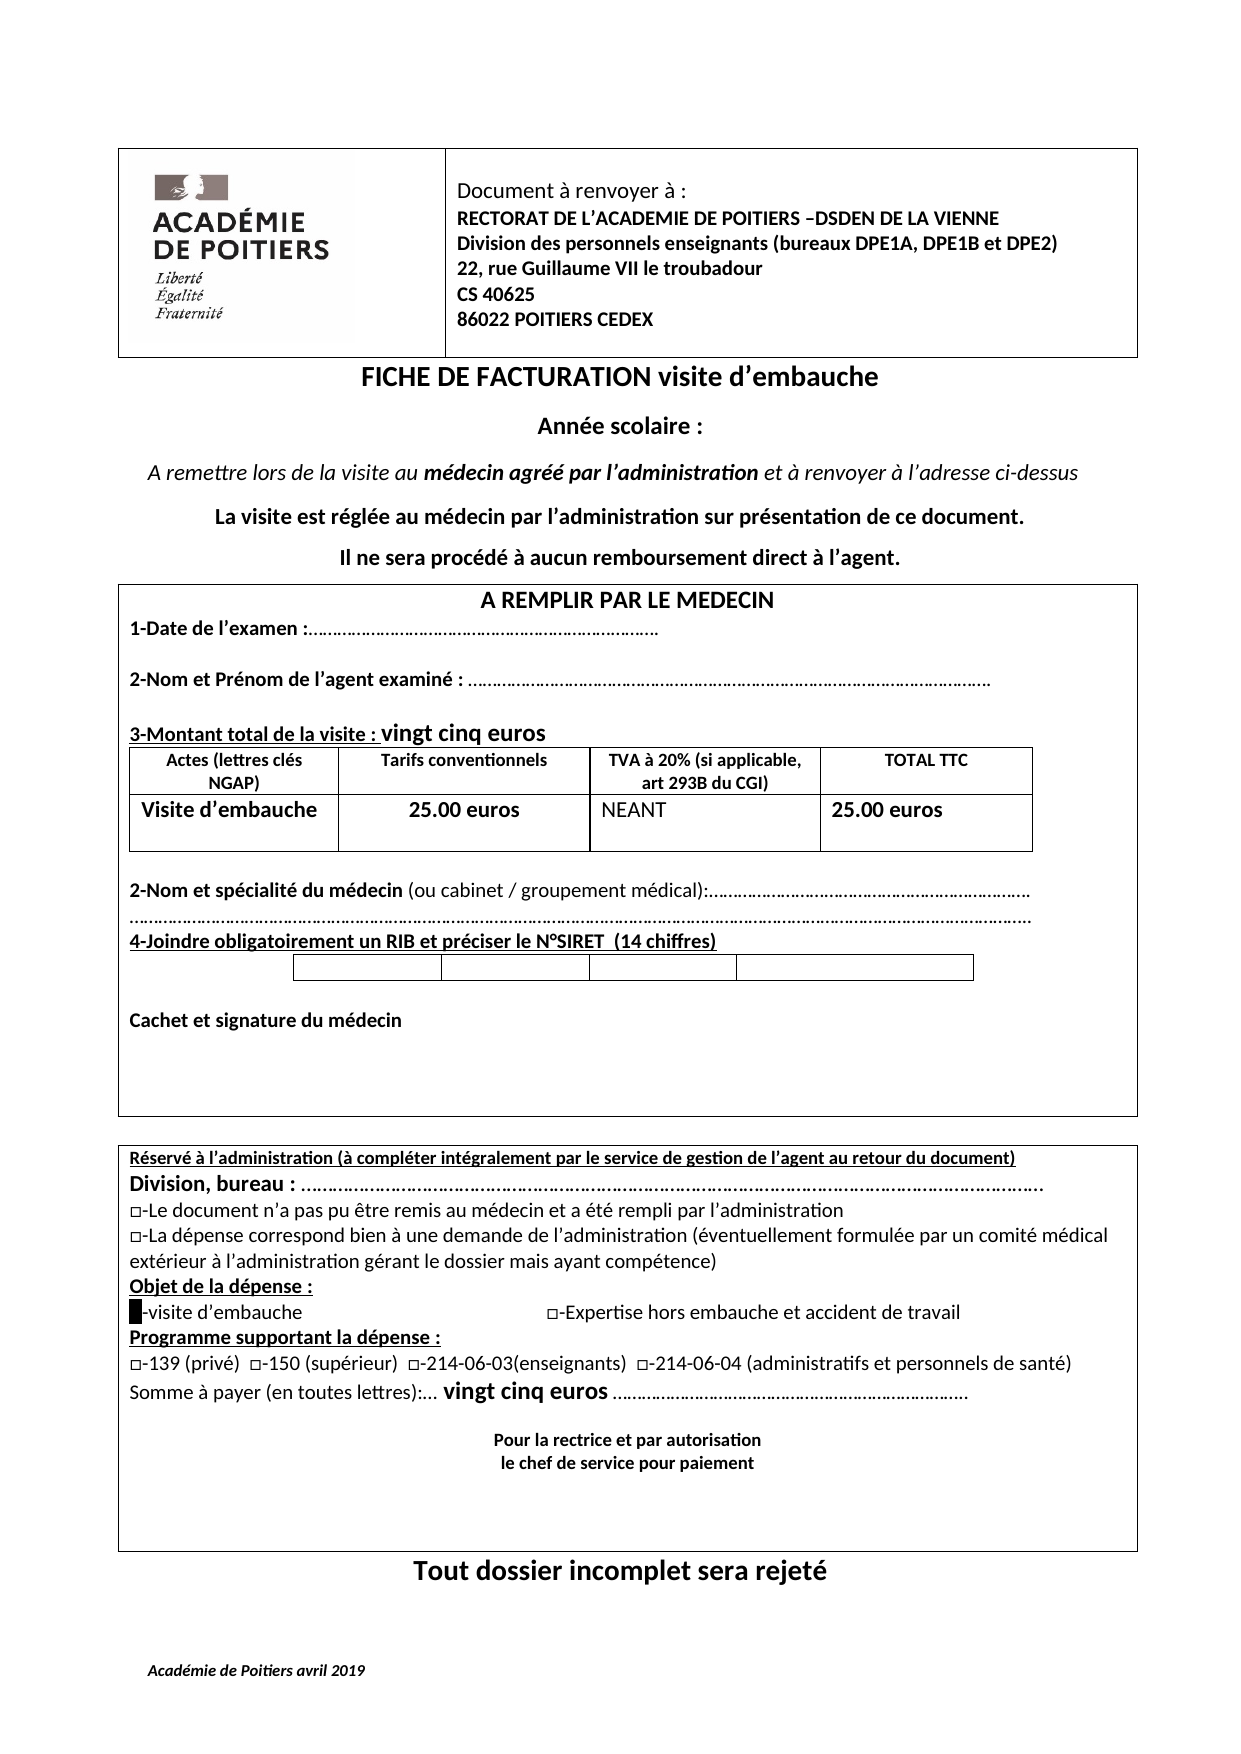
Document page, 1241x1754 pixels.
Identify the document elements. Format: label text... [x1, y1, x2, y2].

table_header [119, 149, 445, 357]
text La visite est réglée au médecin par l’administration sur présentation de ce document. [148, 502, 1093, 530]
text Année scolaire : [148, 411, 1093, 441]
text FICHE DE FACTURATION visite d’embauche [148, 358, 1093, 394]
table_header A REMPLIR PAR LE MEDECIN 1-Date de l’examen :………………………………………………………………. 2-Nom et Prénom de l’agent examiné : ………………………………………………………………………………………………. 3-Montant total de la visite : vingt cinq euros 2-Nom et spécialité du médecin (ou cabinet / groupement médical):…………………………………………………………. …………………………………………………………………………………………………………………………………………………………………….. 4-Joindre obligatoirement un RIB et préciser le N°SIRET (14 chiffres) Cachet et signature du médecin [119, 585, 1137, 1116]
table_header Réservé à l’administration (à compléter intégralement par le service de gestion de l’agent au retour du document) Division, bureau : …………………………………………………………………………………………………………………………… □-Le document n’a pas pu être remis au médecin et a été rempli par l’administration □-La dépense correspond bien à une demande de l’administration (éventuellement formulée par un comité médical extérieur à l’administration gérant le dossier mais ayant compétence) Objet de la dépense : □-visite d’embauche □-Expertise hors embauche et accident de travail Programme supportant la dépense : □-139 (privé) □-150 (supérieur) □-214-06-03(enseignants) □-214-06-04 (administratifs et personnels de santé) Somme à payer (en toutes lettres):… vingt cinq euros ……………………………………………………………….. Pour la rectrice et par autorisation le chef de service pour paiement [119, 1146, 1137, 1551]
table_header Document à renvoyer à : RECTORAT DE L’ACADEMIE DE POITIERS –DSDEN DE LA VIENNE Division des personnels enseignants (bureaux DPE1A, DPE1B et DPE2) 22, rue Guillaume VII le troubadour CS 40625 86022 POITIERS CEDEX [446, 149, 1137, 357]
text Il ne sera procédé à aucun remboursement direct à l’agent. [148, 543, 1093, 571]
text A remettre lors de la visite au médecin agréé par l’administration et à renvoyer à l’adresse ci-dessus [148, 458, 1093, 486]
text Tout dossier incomplet sera rejeté [148, 1552, 1093, 1587]
